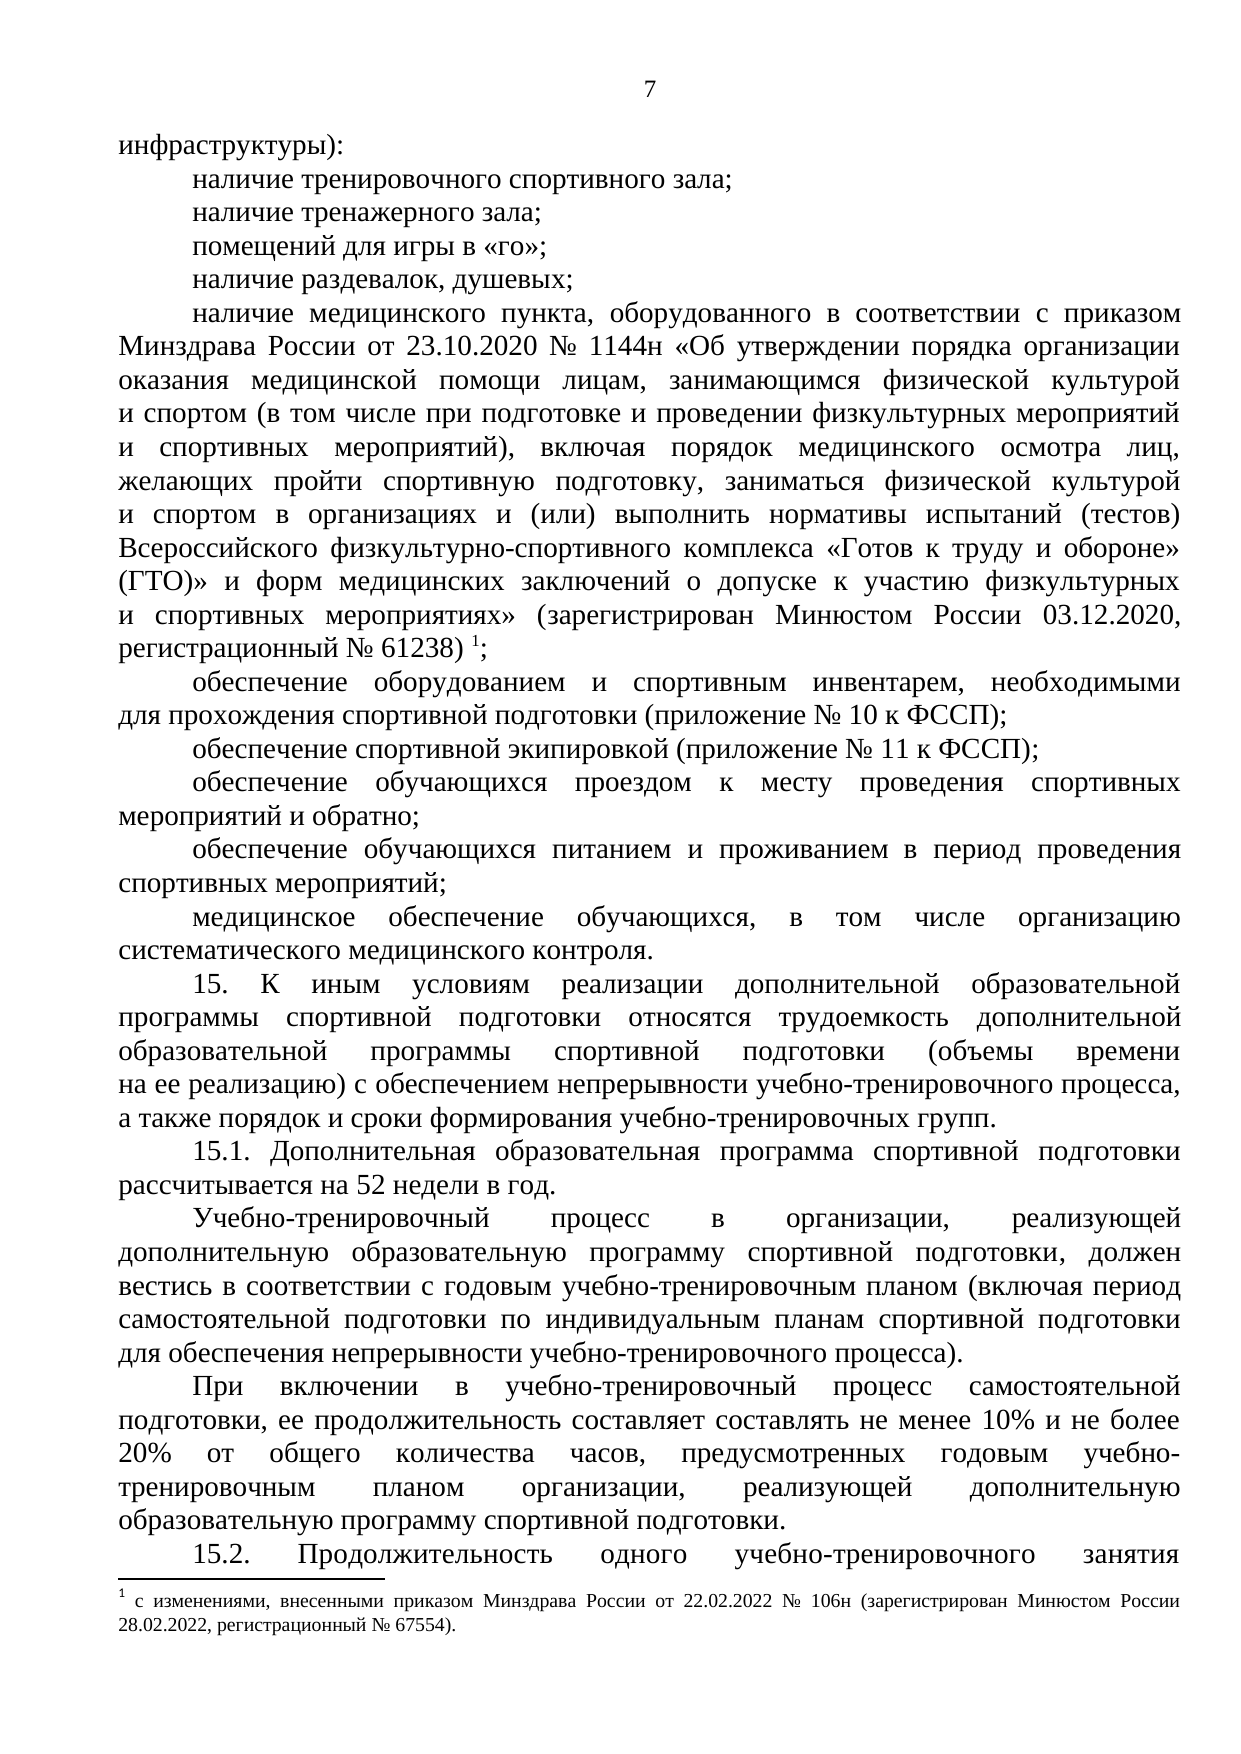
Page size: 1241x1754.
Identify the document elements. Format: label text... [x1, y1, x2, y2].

text помещений для игры в «го»; [118, 228, 1181, 261]
text 15. К иным условиям реализации дополнительной образовательной программы спортивной подготовки относятся трудоемкость дополнительной образовательной программы спортивной подготовки (объемы времени на ее реализацию) с обеспечением непрерывности учебно-тренировочного процесса, а также порядок и сроки формирования учебно-тренировочных групп. [118, 966, 1181, 1133]
text Учебно-тренировочный процесс в организации, реализующей дополнительную образовательную программу спортивной подготовки, должен вестись в соответствии с годовым учебно-тренировочным планом (включая период самостоятельной подготовки по индивидуальным планам спортивной подготовки для обеспечения непрерывности учебно-тренировочного процесса). [118, 1201, 1181, 1368]
text При включении в учебно-тренировочный процесс самостоятельной подготовки, ее продолжительность составляет составлять не менее 10% и не более 20% от общего количества часов, предусмотренных годовым учебно-тренировочным планом организации, реализующей дополнительную образовательную программу спортивной подготовки. [118, 1368, 1181, 1536]
text наличие раздевалок, душевых; [118, 261, 1181, 295]
text наличие тренировочного спортивного зала; [118, 161, 1181, 194]
text обеспечение обучающихся проездом к месту проведения спортивных мероприятий и обратно; [118, 764, 1181, 832]
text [118, 127, 1181, 161]
text обеспечение спортивной экипировкой (приложение № 11 к ФССП); [118, 731, 1181, 764]
text обеспечение оборудованием и спортивным инвентарем, необходимыми для прохождения спортивной подготовки (приложение № 10 к ФССП); [118, 664, 1181, 731]
text 15.1. Дополнительная образовательная программа спортивной подготовки рассчитывается на 52 недели в год. [118, 1133, 1181, 1201]
text обеспечение обучающихся питанием и проживанием в период проведения спортивных мероприятий; [118, 832, 1181, 899]
text медицинское обеспечение обучающихся, в том числе организацию систематического медицинского контроля. [118, 899, 1181, 966]
text наличие медицинского пункта, оборудованного в соответствии с приказом Минздрава России от 23.10.2020 № 1144н «Об утверждении порядка организации оказания медицинской помощи лицам, занимающимся физической культурой и спортом (в том числе при подготовке и проведении физкультурных мероприятий и спортивных мероприятий), включая порядок медицинского осмотра лиц, желающих пройти спортивную подготовку, заниматься физической культурой и спортом в организациях и (или) выполнить нормативы испытаний (тестов) Всероссийского физкультурно-спортивного комплекса «Готов к труду и обороне» (ГТО)» и форм медицинских заключений о допуске к участию физкультурных и спортивных мероприятиях» (зарегистрирован Минюстом России 03.12.2020, регистрационный № 61238) ; [118, 295, 1181, 664]
text наличие тренажерного зала; [118, 194, 1181, 228]
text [118, 1536, 1181, 1569]
